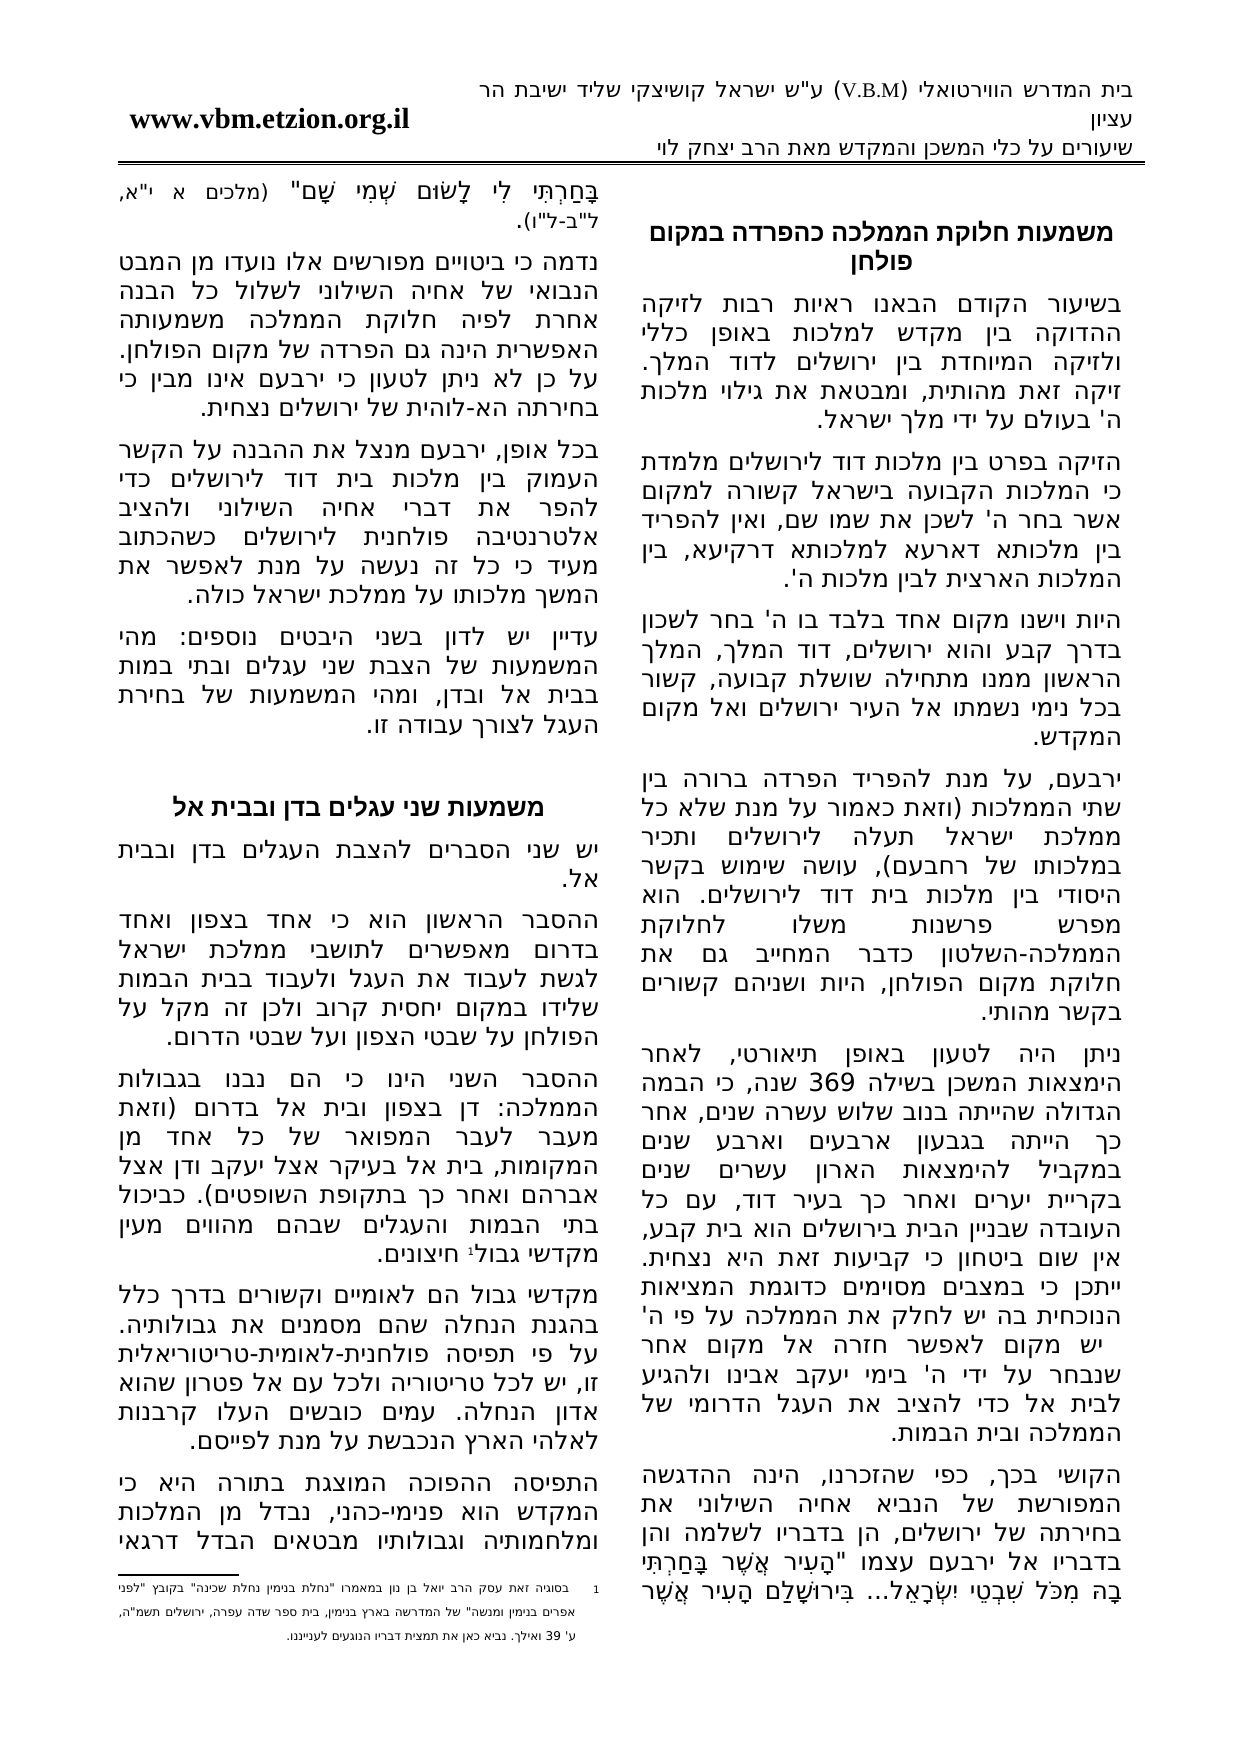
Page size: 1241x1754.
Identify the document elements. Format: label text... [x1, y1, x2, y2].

text הזיקה בפרט בין מלכות דוד לירושלים מלמדת כי המלכות הקבועה בישראל קשורה למקום אשר בחר ה' לשכן את שמו שם, ואין להפריד בין מלכותא דארעא למלכותא דרקיעא, בין המלכות הארצית לבין מלכות ה'. [641, 447, 1122, 593]
text עדיין יש לדון בשני היבטים נוספים: מהי המשמעות של הצבת שני עגלים ובתי במות בבית אל ובדן, ומהי המשמעות של בחירת העגל לצורך עבודה זו. [118, 622, 599, 739]
text היות וישנו מקום אחד בלבד בו ה' בחר לשכון בדרך קבע והוא ירושלים, דוד המלך, המלך הראשון ממנו מתחילה שושלת קבועה, קשור בכל נימי נשמתו אל העיר ירושלים ואל מקום המקדש. [641, 606, 1122, 751]
text בשיעור הקודם הבאנו ראיות רבות לזיקה ההדוקה בין מקדש למלכות באופן כללי ולזיקה המיוחדת בין ירושלים לדוד המלך. זיקה זאת מהותית, ומבטאת את גילוי מלכות ה' בעולם על ידי מלך ישראל. [641, 289, 1122, 435]
text ההסבר הראשון הוא כי אחד בצפון ואחד בדרום מאפשרים לתושבי ממלכת ישראל לגשת לעבוד את העגל ולעבוד בבית הבמות שלידו במקום יחסית קרוב ולכן זה מקל על הפולחן על שבטי הצפון ועל שבטי הדרום. [118, 906, 599, 1051]
text משמעות שני עגלים בדן ובבית אל [118, 793, 599, 822]
text הקושי בכך, כפי שהזכרנו, הינה ההדגשה המפורשת של הנביא אחיה השילוני את בחירתה של ירושלים, הן בדבריו לשלמה והן בדבריו אל ירבעם עצמו "הָעִיר אֲשֶׁר בָּחַרְתִּי בָהּ מִכֹּל שִׁבְטֵי יִשְׂרָאֵל... בִּירוּשָׁלִַם הָעִיר אֲשֶׁר בָּחַרְתִּי לִי לָשׂוּם שְׁמִי שָׁם" (מלכים א י"א, ל"ב-ל"ו). [118, 176, 599, 235]
text משמעות חלוקת הממלכה כהפרדה במקום פולחן [641, 218, 1122, 276]
text ניתן היה לטעון באופן תיאורטי, לאחר הימצאות המשכן בשילה 369 שנה, כי הבמה הגדולה שהייתה בנוב שלוש עשרה שנים, אחר כך הייתה בגבעון ארבעים וארבע שנים במקביל להימצאות הארון עשרים שנים בקריית יערים ואחר כך בעיר דוד, עם כל העובדה שבניין הבית בירושלים הוא בית קבע, אין שום ביטחון כי קביעות זאת היא נצחית. ייתכן כי במצבים מסוימים כדוגמת המציאות הנוכחית בה יש לחלק את הממלכה על פי ה' יש מקום לאפשר חזרה אל מקום אחר שנבחר על ידי ה' בימי יעקב אבינו ולהגיע לבית אל כדי להציב את העגל הדרומי של הממלכה ובית הבמות. [641, 1039, 1122, 1447]
text ירבעם, על מנת להפריד הפרדה ברורה בין שתי הממלכות (וזאת כאמור על מנת שלא כל ממלכת ישראל תעלה לירושלים ותכיר במלכותו של רחבעם), עושה שימוש בקשר היסודי בין מלכות בית דוד לירושלים. הוא מפרש פרשנות משלו לחלוקת הממלכה-השלטון כדבר המחייב גם את חלוקת מקום הפולחן, היות ושניהם קשורים בקשר מהותי. [641, 764, 1122, 1026]
text יש שני הסברים להצבת העגלים בדן ובבית אל. [118, 835, 599, 893]
text בכל אופן, ירבעם מנצל את ההבנה על הקשר העמוק בין מלכות בית דוד לירושלים כדי להפר את דברי אחיה השילוני ולהציב אלטרנטיבה פולחנית לירושלים כשהכתוב מעיד כי כל זה נעשה על מנת לאפשר את המשך מלכותו על ממלכת ישראל כולה. [118, 435, 599, 610]
text ההסבר השני הינו כי הם נבנו בגבולות הממלכה: דן בצפון ובית אל בדרום (וזאת מעבר לעבר המפואר של כל אחד מן המקומות, בית אל בעיקר אצל יעקב ודן אצל אברהם ואחר כך בתקופת השופטים). כביכול בתי הבמות והעגלים שבהם מהווים מעין מקדשי גבול חיצונים. [118, 1064, 599, 1268]
text מקדשי גבול הם לאומיים וקשורים בדרך כלל בהגנת הנחלה שהם מסמנים את גבולותיה. על פי תפיסה פולחנית-לאומית-טריטוריאלית זו, יש לכל טריטוריה ולכל עם אל פטרון שהוא אדון הנחלה. עמים כובשים העלו קרבנות לאלהי הארץ הנכבשת על מנת לפייסם. [118, 1281, 599, 1456]
text נדמה כי ביטויים מפורשים אלו נועדו מן המבט הנבואי של אחיה השילוני לשלול כל הבנה אחרת לפיה חלוקת הממלכה משמעותה האפשרית הינה גם הפרדה של מקום הפולחן. על כן לא ניתן לטעון כי ירבעם אינו מבין כי בחירתה הא-לוהית של ירושלים נצחית. [118, 247, 599, 422]
text הקושי בכך, כפי שהזכרנו, הינה ההדגשה המפורשת של הנביא אחיה השילוני את בחירתה של ירושלים, הן בדבריו לשלמה והן בדבריו אל ירבעם עצמו "הָעִיר אֲשֶׁר בָּחַרְתִּי בָהּ מִכֹּל שִׁבְטֵי יִשְׂרָאֵל... בִּירוּשָׁלִַם הָעִיר אֲשֶׁר בָּחַרְתִּי לִי לָשׂוּם שְׁמִי שָׁם" (מלכים א י"א, ל"ב-ל"ו). [641, 1460, 1122, 1606]
